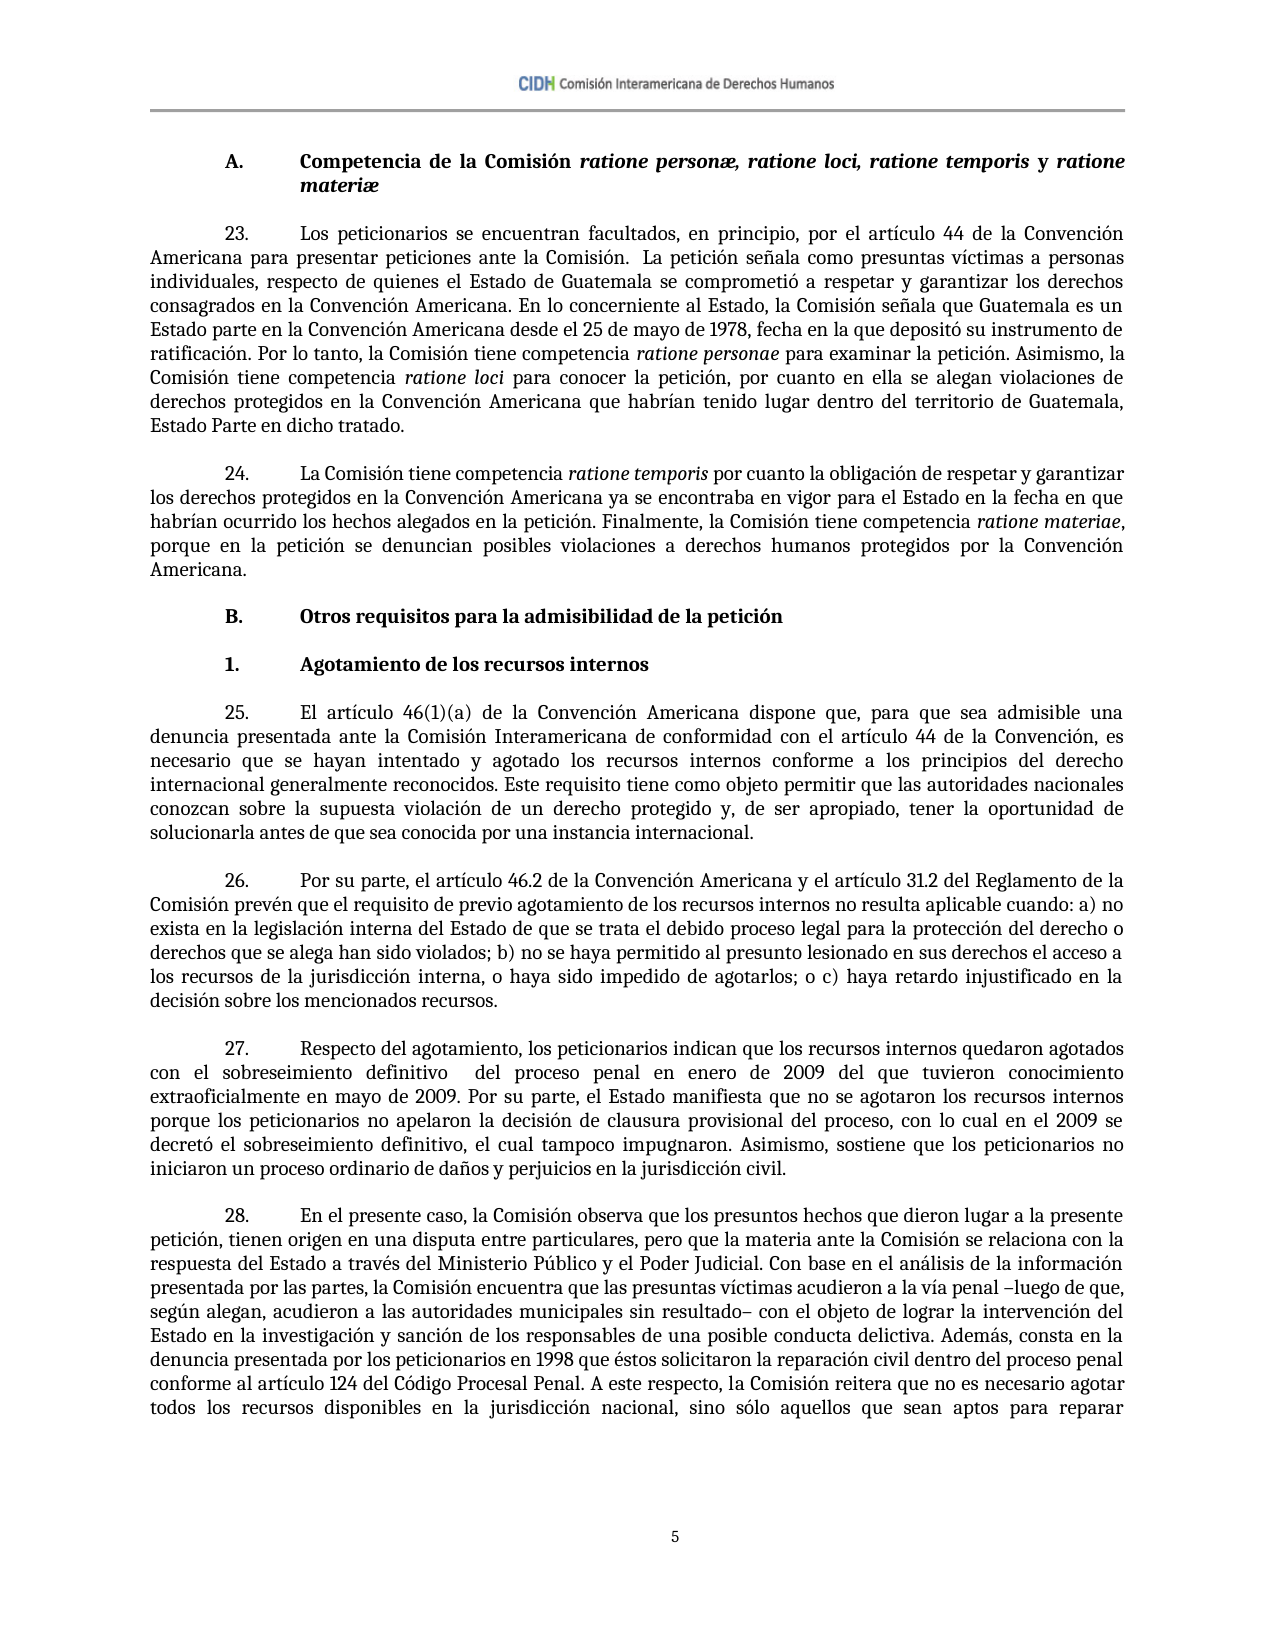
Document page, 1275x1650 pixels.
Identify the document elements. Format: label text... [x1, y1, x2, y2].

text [150, 1204, 1125, 1420]
text 24. La Comisión tiene competencia ratione temporis por cuanto la obligación de respetar y garantizar los derechos protegidos en la Convención Americana ya se encontraba en vigor para el Estado en la fecha en que habrían ocurrido los hechos alegados en la petición. Finalmente, la Comisión tiene competencia ratione materiae, porque en la petición se denuncian posibles violaciones a derechos humanos protegidos por la Convención Americana. [150, 461, 1125, 581]
text 26. Por su parte, el artículo 46.2 de la Convención Americana y el artículo 31.2 del Reglamento de la Comisión prevén que el requisito de previo agotamiento de los recursos internos no resulta aplicable cuando: a) no exista en la legislación interna del Estado de que se trata el debido proceso legal para la protección del derecho o derechos que se alega han sido violados; b) no se haya permitido al presunto lesionado en sus derechos el acceso a los recursos de la jurisdicción interna, o haya sido impedido de agotarlos; o c) haya retardo injustificado en la decisión sobre los mencionados recursos. [150, 869, 1125, 1012]
picture [513, 75, 837, 93]
list Agotamiento de los recursos internos [150, 653, 1125, 677]
list Competencia de ratione personæ, ratione loci, ratione temporis y ratione materiæ [225, 150, 1125, 198]
text 25. El artículo 46(1)(a) de la Convención Americana dispone que, para que sea admisible una denuncia presentada ante la Comisión Interamericana de conformidad con el artículo 44 de la Convención, es necesario que se hayan intentado y agotado los recursos internos conforme a los principios del derecho internacional generalmente reconocidos. Este requisito tiene como objeto permitir que las autoridades nacionales conozcan sobre la supuesta violación de un derecho protegido y, de ser apropiado, tener la oportunidad de solucionarla antes de que sea conocida por una instancia internacional. [150, 701, 1125, 845]
list Otros requisitos para la admisibilidad de la petición [225, 605, 1125, 629]
text 27. Respecto del agotamiento, los peticionarios indican que los recursos internos quedaron agotados con el sobreseimiento definitivo del proceso penal en enero de 2009 del que tuvieron conocimiento extraoficialmente en mayo de 2009. Por su parte, el Estado manifiesta que no se agotaron los recursos internos porque los peticionarios no apelaron la decisión de clausura provisional del proceso, con lo cual en el 2009 se decretó el sobreseimiento definitivo, el cual tampoco impugnaron. Asimismo, sostiene que los peticionarios no iniciaron un proceso ordinario de daños y perjuicios en la jurisdicción civil. [150, 1036, 1125, 1180]
text 23. Los peticionarios se encuentran facultados, en principio, por el artículo 44 de la Convención Americana para presentar peticiones ante la Comisión. La petición señala como presuntas víctimas a personas individuales, respecto de quienes el Estado de Guatemala se comprometió a respetar y garantizar los derechos consagrados en la Convención Americana. En lo concerniente al Estado, la Comisión señala que Guatemala es un Estado parte en la Convención Americana desde el 25 de mayo de 1978, fecha en la que depositó su instrumento de ratificación. Por lo tanto, la Comisión tiene competencia ratione personae para examinar la petición. Asimismo, la Comisión tiene competencia ratione loci para conocer la petición, por cuanto en ella se alegan violaciones de derechos protegidos en la Convención Americana que habrían tenido lugar dentro del territorio de Guatemala, Estado Parte en dicho tratado. [150, 222, 1125, 437]
